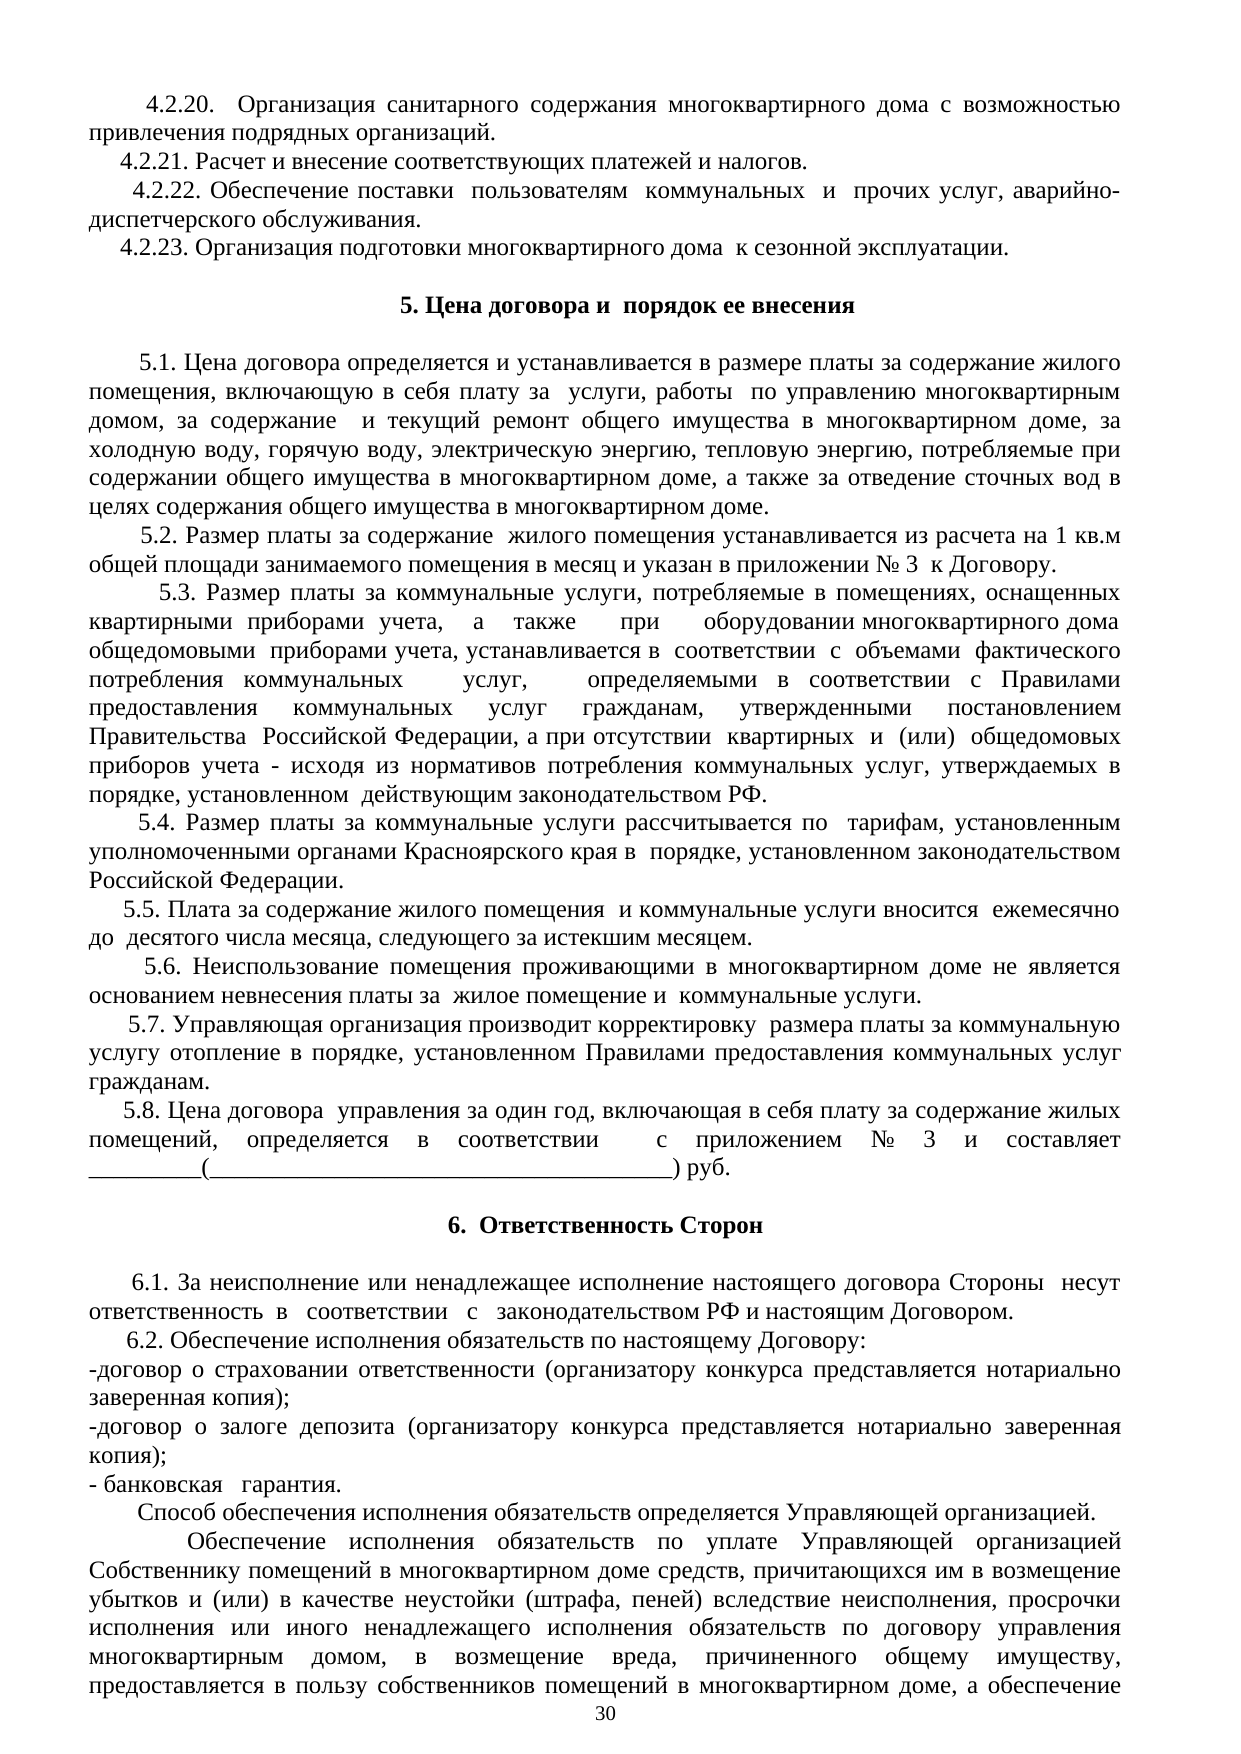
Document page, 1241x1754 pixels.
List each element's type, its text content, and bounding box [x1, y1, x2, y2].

text 4.2.22. Обеспечение поставки пользователям коммунальных и прочих услуг, аварийно-диспетчерского обслуживания. [89, 175, 1122, 232]
text 4.2.20. Организация санитарного содержания многоквартирного дома с возможностью привлечения подрядных организаций. [89, 89, 1122, 146]
text 5.7. Управляющая организация производит корректировку размера платы за коммунальную услугу отопление в порядке, установленном Правилами предоставления коммунальных услуг гражданам. [89, 1009, 1122, 1095]
text 5.3. Размер платы за коммунальные услуги, потребляемые в помещениях, оснащенных квартирными приборами учета, а также при оборудовании многоквартирного дома общедомовыми приборами учета, устанавливается в соответствии с объемами фактического потребления коммунальных услуг, определяемыми в соответствии с Правилами предоставления коммунальных услуг гражданам, утвержденными постановлением Правительства Российской Федерации, а при отсутствии квартирных и (или) общедомовых приборов учета - исходя из нормативов потребления коммунальных услуг, утверждаемых в порядке, установленном действующим законодательством РФ. [89, 577, 1122, 807]
text 6.2. Обеспечение исполнения обязательств по настоящему Договору: [89, 1325, 1122, 1354]
text 6. Ответственность Сторон [89, 1210, 1122, 1239]
text -договор о страховании ответственности (организатору конкурса представляется нотариально заверенная копия); [89, 1354, 1122, 1411]
text 5.4. Размер платы за коммунальные услуги рассчитывается по тарифам, установленным уполномоченными органами Красноярского края в порядке, установленном законодательством Российской Федерации. [89, 807, 1122, 894]
text - банковская гарантия. [89, 1469, 1122, 1497]
text 5. Цена договора и порядок ее внесения [89, 290, 1122, 319]
text 4.2.23. Организация подготовки многоквартирного дома к сезонной эксплуатации. [89, 232, 1122, 261]
text 5.8. Цена договора управления за один год, включающая в себя плату за содержание жилых помещений, определяется в соответствии с приложением № 3 и составляет _________(_____________________________________) руб. [89, 1095, 1122, 1181]
text 5.5. Плата за содержание жилого помещения и коммунальные услуги вносится ежемесячно до десятого числа месяца, следующего за истекшим месяцем. [89, 894, 1122, 951]
text Способ обеспечения исполнения обязательств определяется Управляющей организацией. [89, 1497, 1122, 1526]
text -договор о залоге депозита (организатору конкурса представляется нотариально заверенная копия); [89, 1411, 1122, 1469]
text 4.2.21. Расчет и внесение соответствующих платежей и налогов. [89, 146, 1122, 175]
text 5.6. Неиспользование помещения проживающими в многоквартирном доме не является основанием невнесения платы за жилое помещение и коммунальные услуги. [89, 951, 1122, 1009]
text 5.1. Цена договора определяется и устанавливается в размере платы за содержание жилого помещения, включающую в себя плату за услуги, работы по управлению многоквартирным домом, за содержание и текущий ремонт общего имущества в многоквартирном доме, за холодную воду, горячую воду, электрическую энергию, тепловую энергию, потребляемые при содержании общего имущества в многоквартирном доме, а также за отведение сточных вод в целях содержания общего имущества в многоквартирном доме. [89, 347, 1122, 520]
text 6.1. За неисполнение или ненадлежащее исполнение настоящего договора Стороны несут ответственность в соответствии с законодательством РФ и настоящим Договором. [89, 1267, 1122, 1325]
text 5.2. Размер платы за содержание жилого помещения устанавливается из расчета на 1 кв.м общей площади занимаемого помещения в месяц и указан в приложении № 3 к Договору. [89, 520, 1122, 577]
